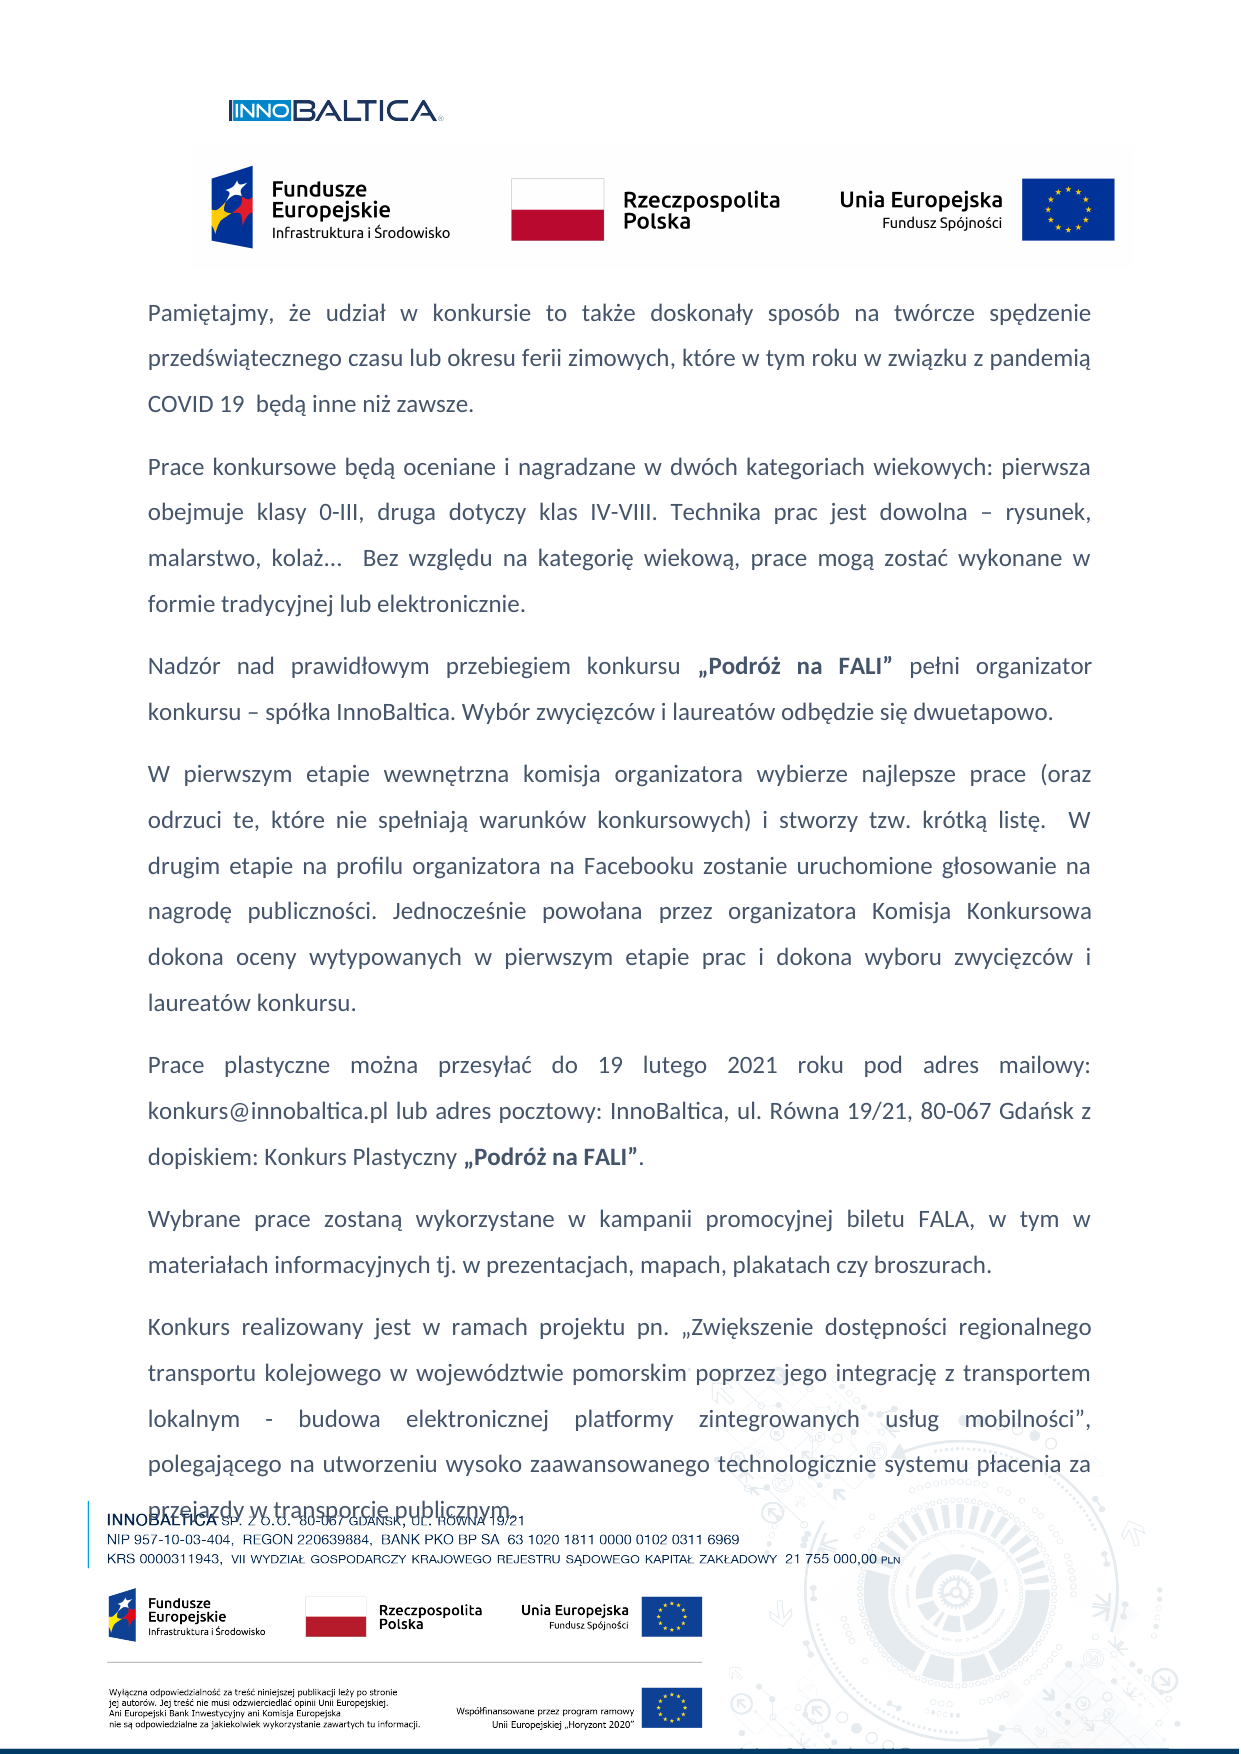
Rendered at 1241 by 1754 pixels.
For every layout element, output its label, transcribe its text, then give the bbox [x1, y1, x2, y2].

picture [0, 1344, 1239, 1754]
text Konkurs realizowany jest w ramach projektu pn. „Zwiększenie dostępności regionalnego transportu kolejowego w województwie pomorskim poprzez jego integrację z transportem lokalnym - budowa elektronicznej platformy zintegrowanych usług mobilności”, polegającego na utworzeniu wysoko zaawansowanego technologicznie systemu płacenia za przejazdy w transporcie publicznym. [148, 1311, 1093, 1525]
text Prace konkursowe będą oceniane i nagradzane w dwóch kategoriach wiekowych: pierwsza obejmuje klasy 0-III, druga dotyczy klas IV-VIII. Technika prac jest dowolna – rysunek, malarstwo, kolaż... Bez względu na kategorię wiekową, prace mogą zostać wykonane w formie tradycyjnej lub elektronicznie. [148, 451, 1093, 618]
text Prace plastyczne można przesyłać do 19 lutego 2021 roku pod adres mailowy: konkurs@innobaltica.pl lub adres pocztowy: InnoBaltica, ul. Równa 19/21, 80-067 Gdańsk z dopiskiem: Konkurs Plastyczny „Podróż na FALI”. [148, 1049, 1093, 1171]
text Wybrane prace zostaną wykorzystane w kampanii promocyjnej biletu FALA, w tym w materiałach informacyjnych tj. w prezentacjach, mapach, plakatach czy broszurach. [148, 1203, 1093, 1279]
text Nadzór nad prawidłowym przebiegiem konkursu „Podróż na FALI” pełni organizator konkursu – spółka InnoBaltica. Wybór zwycięzców i laureatów odbędzie się dwuetapowo. [148, 650, 1093, 726]
text W pierwszym etapie wewnętrzna komisja organizatora wybierze najlepsze prace (oraz odrzuci te, które nie spełniają warunków konkursowych) i stworzy tzw. krótką listę. W drugim etapie na profilu organizatora na Facebooku zostanie uruchomione głosowanie na nagrodę publiczności. Jednocześnie powołana przez organizatora Komisja Konkursowa dokona oceny wytypowanych w pierwszym etapie prac i dokona wyboru zwycięzców i laureatów konkursu. [148, 758, 1093, 1017]
picture [192, 73, 1135, 269]
text Pamiętajmy, że udział w konkursie to także doskonały sposób na twórcze spędzenie przedświątecznego czasu lub okresu ferii zimowych, które w tym roku w związku z pandemią COVID 19 będą inne niż zawsze. [148, 297, 1093, 419]
